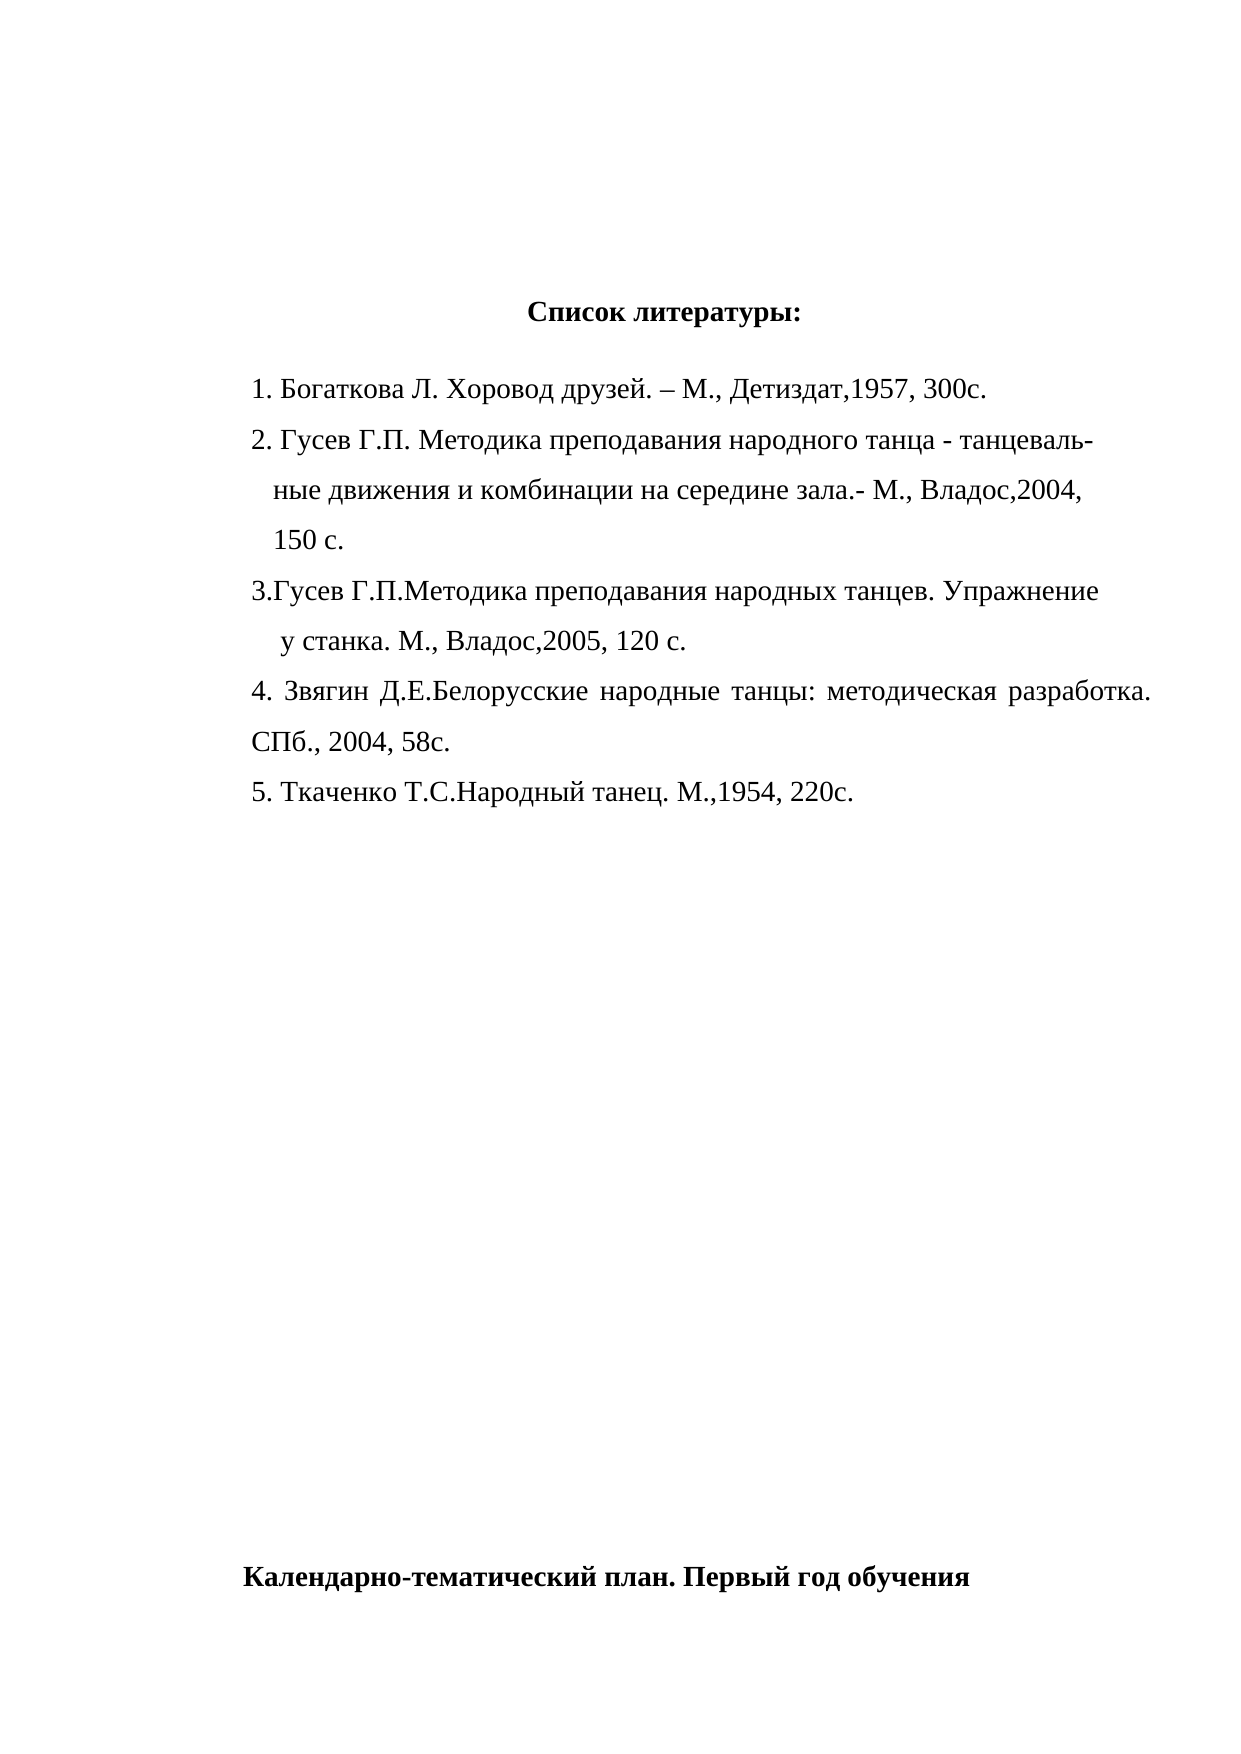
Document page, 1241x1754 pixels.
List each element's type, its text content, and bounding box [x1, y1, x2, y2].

text ные движения и комбинации на середине зала.- М., Владос,2004, [177, 472, 1152, 506]
text 1. Богаткова Л. Хоровод друзей. – М., Детиздат,1957, 300с. [177, 371, 1152, 405]
text 5. Ткаченко Т.С.Народный танец. М.,1954, 220с. [177, 774, 1152, 807]
text у станка. М., Владос,2005, 120 с. [177, 623, 1152, 657]
text Список литературы: [177, 294, 1152, 327]
text 3.Гусев Г.П.Методика преподавания народных танцев. Упражнение [177, 573, 1152, 606]
text 150 с. [177, 522, 1152, 556]
text 2. Гусев Г.П. Методика преподавания народного танца - танцеваль- [177, 422, 1152, 455]
text Календарно-тематический план. Первый год обучения [177, 1559, 1152, 1593]
text 4. Звягин Д.Е.Белорусские народные танцы: методическая разработка. СПб., 2004, 58с. [251, 673, 1152, 757]
